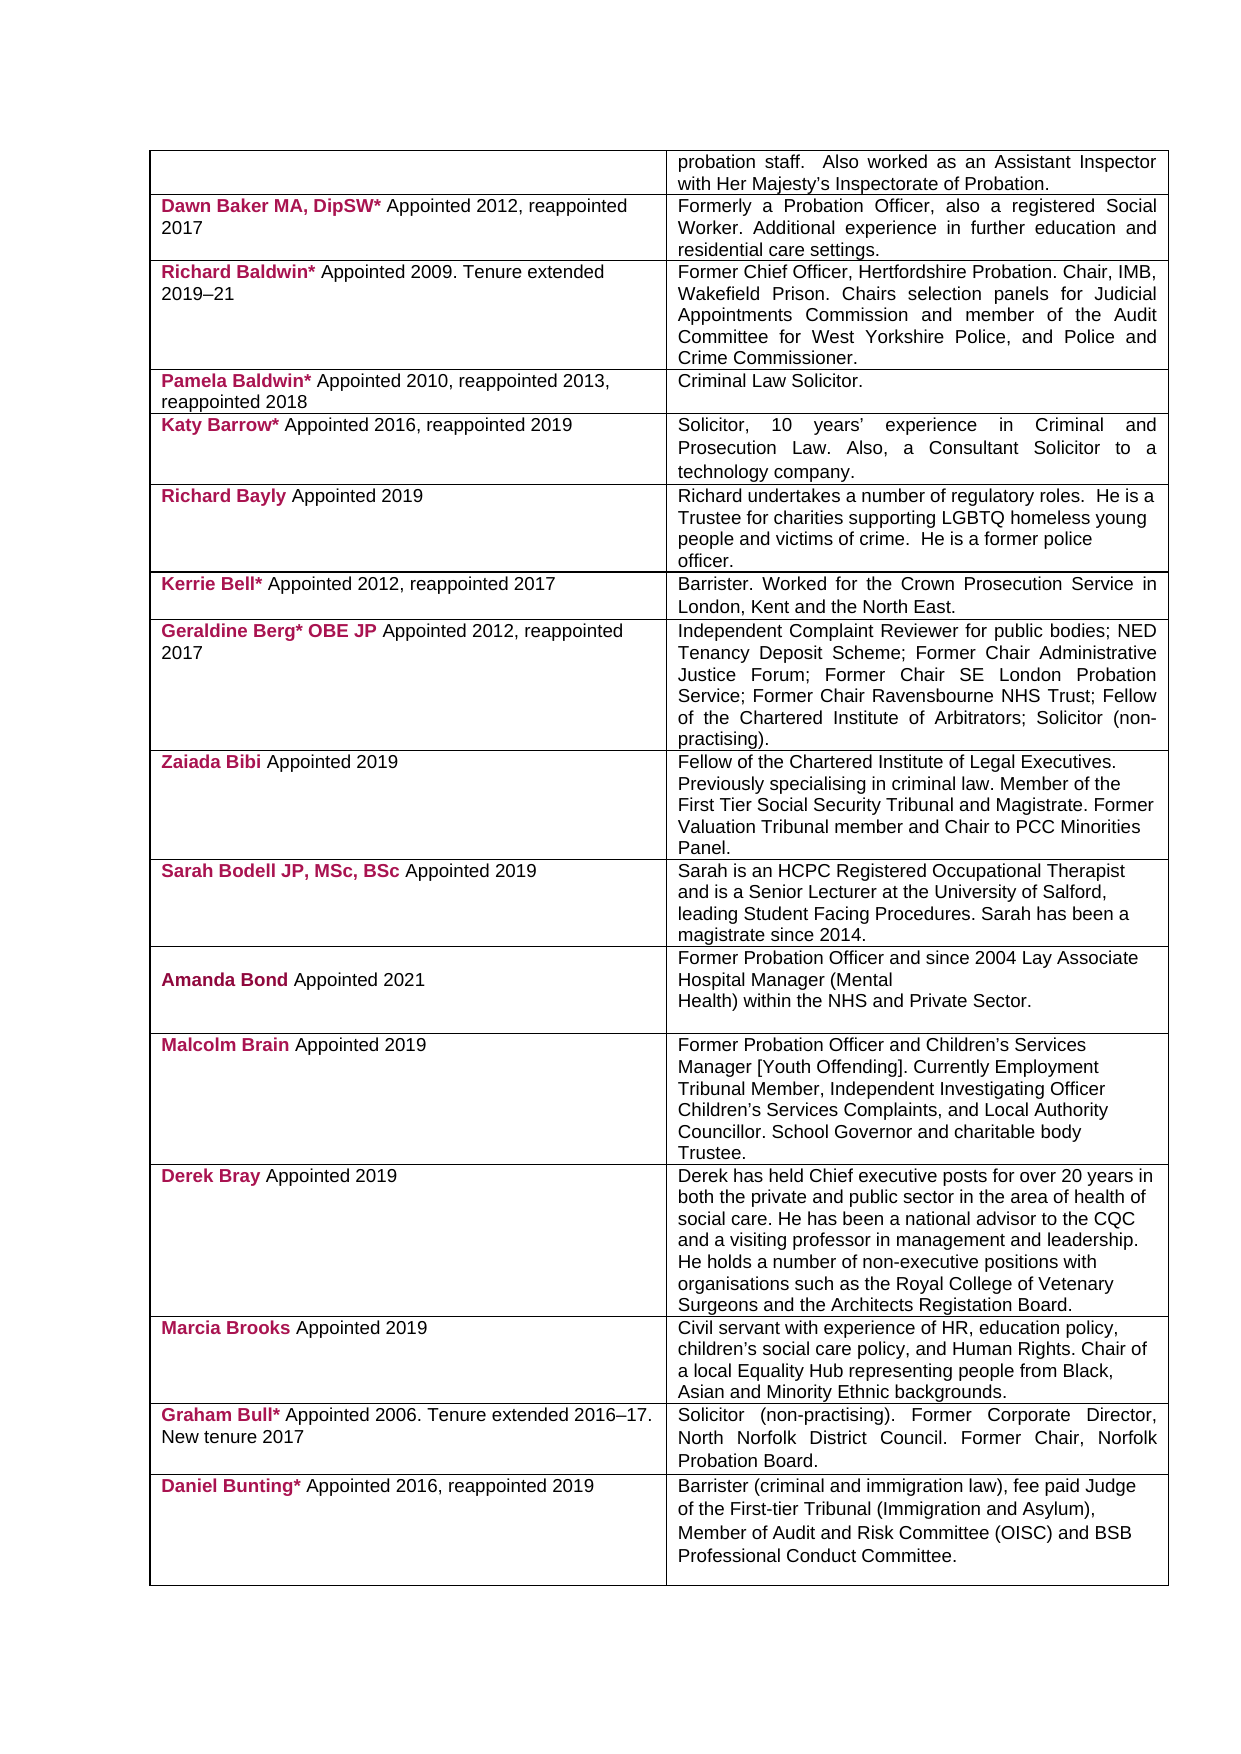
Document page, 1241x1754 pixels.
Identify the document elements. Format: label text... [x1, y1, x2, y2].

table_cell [151, 151, 666, 194]
table_cell Zaiada Bibi Appointed 2019 [151, 751, 666, 858]
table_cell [667, 151, 1168, 194]
table_cell Dawn Baker MA, DipSW* Appointed 2012, reappointed 2017 [151, 195, 666, 260]
table_cell Former Probation Officer and since 2004 Lay Associate Hospital Manager (Mental Health) within the NHS and Private Sector. [667, 947, 1168, 1033]
table_cell Fellow of the Chartered Institute of Legal Executives. Previously specialising in criminal law. Member of the First Tier Social Security Tribunal and Magistrate. Former Valuation Tribunal member and Chair to PCC Minorities Panel. [667, 751, 1168, 858]
table_cell Geraldine Berg* OBE JP Appointed 2012, reappointed 2017 [151, 620, 666, 750]
table_cell Richard Bayly Appointed 2019 [151, 485, 666, 571]
table_cell Pamela Baldwin* Appointed 2010, reappointed 2013, reappointed 2018 [151, 370, 666, 413]
table_cell Former Chief Officer, Hertfordshire Probation. Chair, IMB, Wakefield Prison. Chairs selection panels for Judicial Appointments Commission and member of the Audit Committee for West Yorkshire Police, and Police and Crime Commissioner. [667, 261, 1168, 369]
table_cell Civil servant with experience of HR, education policy, children’s social care policy, and Human Rights. Chair of a local Equality Hub representing people from Black, Asian and Minority Ethnic backgrounds. [667, 1317, 1168, 1403]
table_cell Former Probation Officer and Children’s Services Manager [Youth Offending]. Currently Employment Tribunal Member, Independent Investigating Officer Children’s Services Complaints, and Local Authority Councillor. School Governor and charitable body Trustee. [667, 1034, 1168, 1163]
table_cell Solicitor, 10 years’ experience in Criminal and Prosecution Law. Also, a Consultant Solicitor to a technology company. [667, 414, 1168, 484]
table_cell Criminal Law Solicitor. [667, 370, 1168, 413]
table_cell Barrister (criminal and immigration law), fee paid Judge of the First-tier Tribunal (Immigration and Asylum), Member of Audit and Risk Committee (OISC) and BSB Professional Conduct Committee. [667, 1475, 1168, 1585]
table_cell Richard undertakes a number of regulatory roles. He is a Trustee for charities supporting LGBTQ homeless young people and victims of crime. He is a former police officer. [667, 485, 1168, 571]
table_cell Sarah Bodell JP, MSc, BSc Appointed 2019 [151, 860, 666, 946]
table_cell Daniel Bunting* Appointed 2016, reappointed 2019 [151, 1475, 666, 1585]
table_cell Kerrie Bell* Appointed 2012, reappointed 2017 [151, 573, 666, 619]
table_cell Barrister. Worked for the Crown Prosecution Service in London, Kent and the North East. [667, 573, 1168, 619]
table_cell Derek has held Chief executive posts for over 20 years in both the private and public sector in the area of health of social care. He has been a national advisor to the CQC and a visiting professor in management and leadership. He holds a number of non-executive positions with organisations such as the Royal College of Vetenary Surgeons and the Architects Registation Board. [667, 1165, 1168, 1316]
table_cell Marcia Brooks Appointed 2019 [151, 1317, 666, 1403]
table_cell Independent Complaint Reviewer for public bodies; NED Tenancy Deposit Scheme; Former Chair Administrative Justice Forum; Former Chair SE London Probation Service; Former Chair Ravensbourne NHS Trust; Fellow of the Chartered Institute of Arbitrators; Solicitor (non-practising). [667, 620, 1168, 750]
table_cell Amanda Bond Appointed 2021 [151, 947, 666, 1033]
table_cell Derek Bray Appointed 2019 [151, 1165, 666, 1316]
table_cell Solicitor (non-practising). Former Corporate Director, North Norfolk District Council. Former Chair, Norfolk Probation Board. [667, 1404, 1168, 1474]
table_cell Graham Bull* Appointed 2006. Tenure extended 2016–17. New tenure 2017 [151, 1404, 666, 1474]
table_cell Katy Barrow* Appointed 2016, reappointed 2019 [151, 414, 666, 484]
table_cell Formerly a Probation Officer, also a registered Social Worker. Additional experience in further education and residential care settings. [667, 195, 1168, 260]
table_cell Richard Baldwin* Appointed 2009. Tenure extended 2019–21 [151, 261, 666, 369]
table_cell Malcolm Brain Appointed 2019 [151, 1034, 666, 1163]
table_cell Sarah is an HCPC Registered Occupational Therapist and is a Senior Lecturer at the University of Salford, leading Student Facing Procedures. Sarah has been a magistrate since 2014. [667, 860, 1168, 946]
